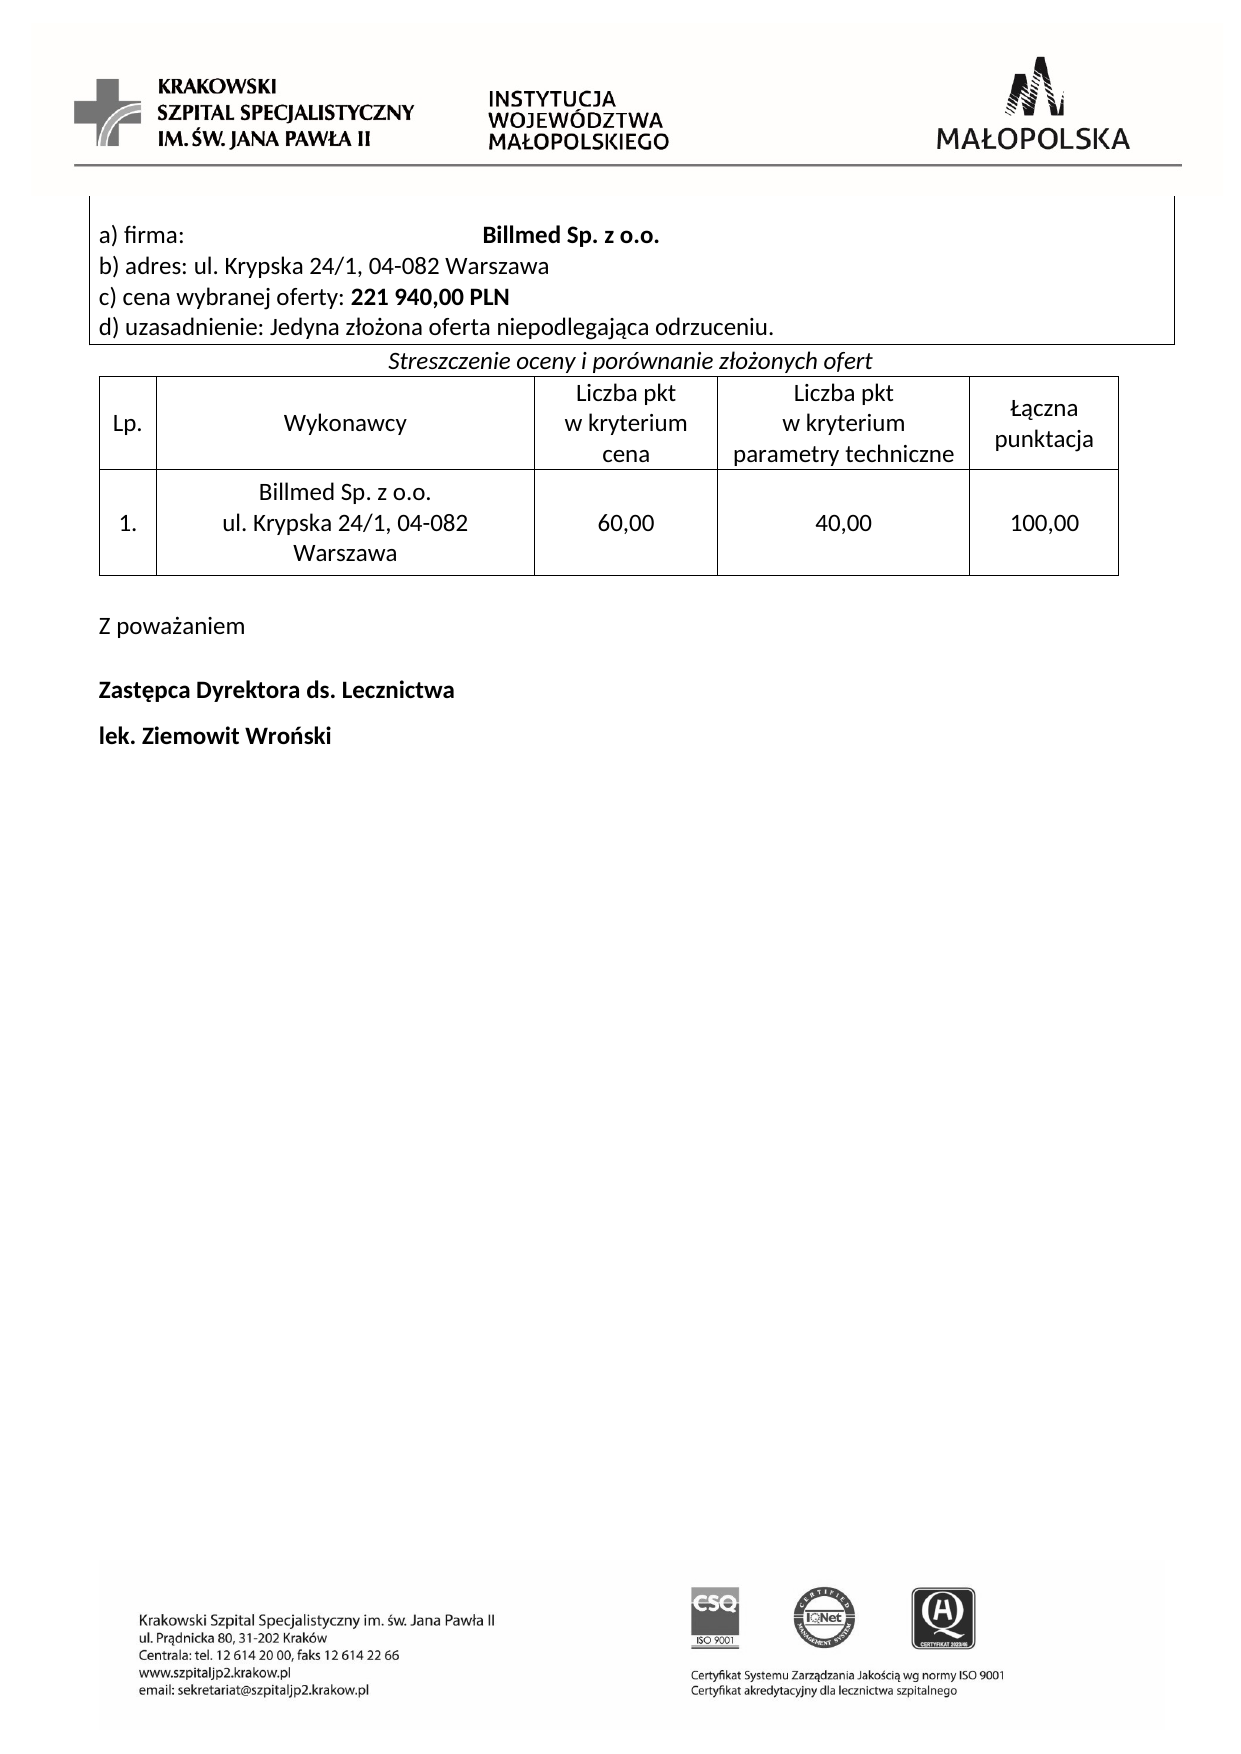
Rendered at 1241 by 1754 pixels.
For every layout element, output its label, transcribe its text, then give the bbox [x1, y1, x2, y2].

table_cell 1. [100, 470, 156, 575]
picture [29, 23, 1224, 195]
table_header Lp. [100, 377, 156, 468]
text lek. Ziemowit Wroński [99, 720, 1165, 751]
text Z poważaniem [99, 610, 1165, 640]
text Streszczenie oceny i porównanie złożonych ofert [99, 345, 1165, 376]
table_cell 100,00 [970, 470, 1118, 575]
text c) cena wybranej oferty: 221 940,00 PLN [99, 281, 1165, 308]
picture [98, 1560, 1166, 1730]
table_header Wykonawcy [157, 377, 534, 468]
table_cell 60,00 [535, 470, 717, 575]
text b) adres: ul. Krypska 24/1, 04-082 Warszawa [99, 250, 1165, 281]
table_header Łączna punktacja [970, 377, 1118, 468]
text Zastępca Dyrektora ds. Lecznictwa [99, 674, 1165, 705]
table_cell 40,00 [718, 470, 969, 575]
table_header Liczba pkt w kryterium cena [535, 377, 717, 468]
text a) firma: Billmed Sp. z o.o. [90, 195, 1174, 250]
text d) uzasadnienie: Jedyna złożona oferta niepodlegająca odrzuceniu. [90, 308, 1174, 344]
table_header Liczba pkt w kryterium parametry techniczne [718, 377, 969, 468]
table_cell Billmed Sp. z o.o. ul. Krypska 24/1, 04-082 Warszawa [157, 470, 534, 575]
